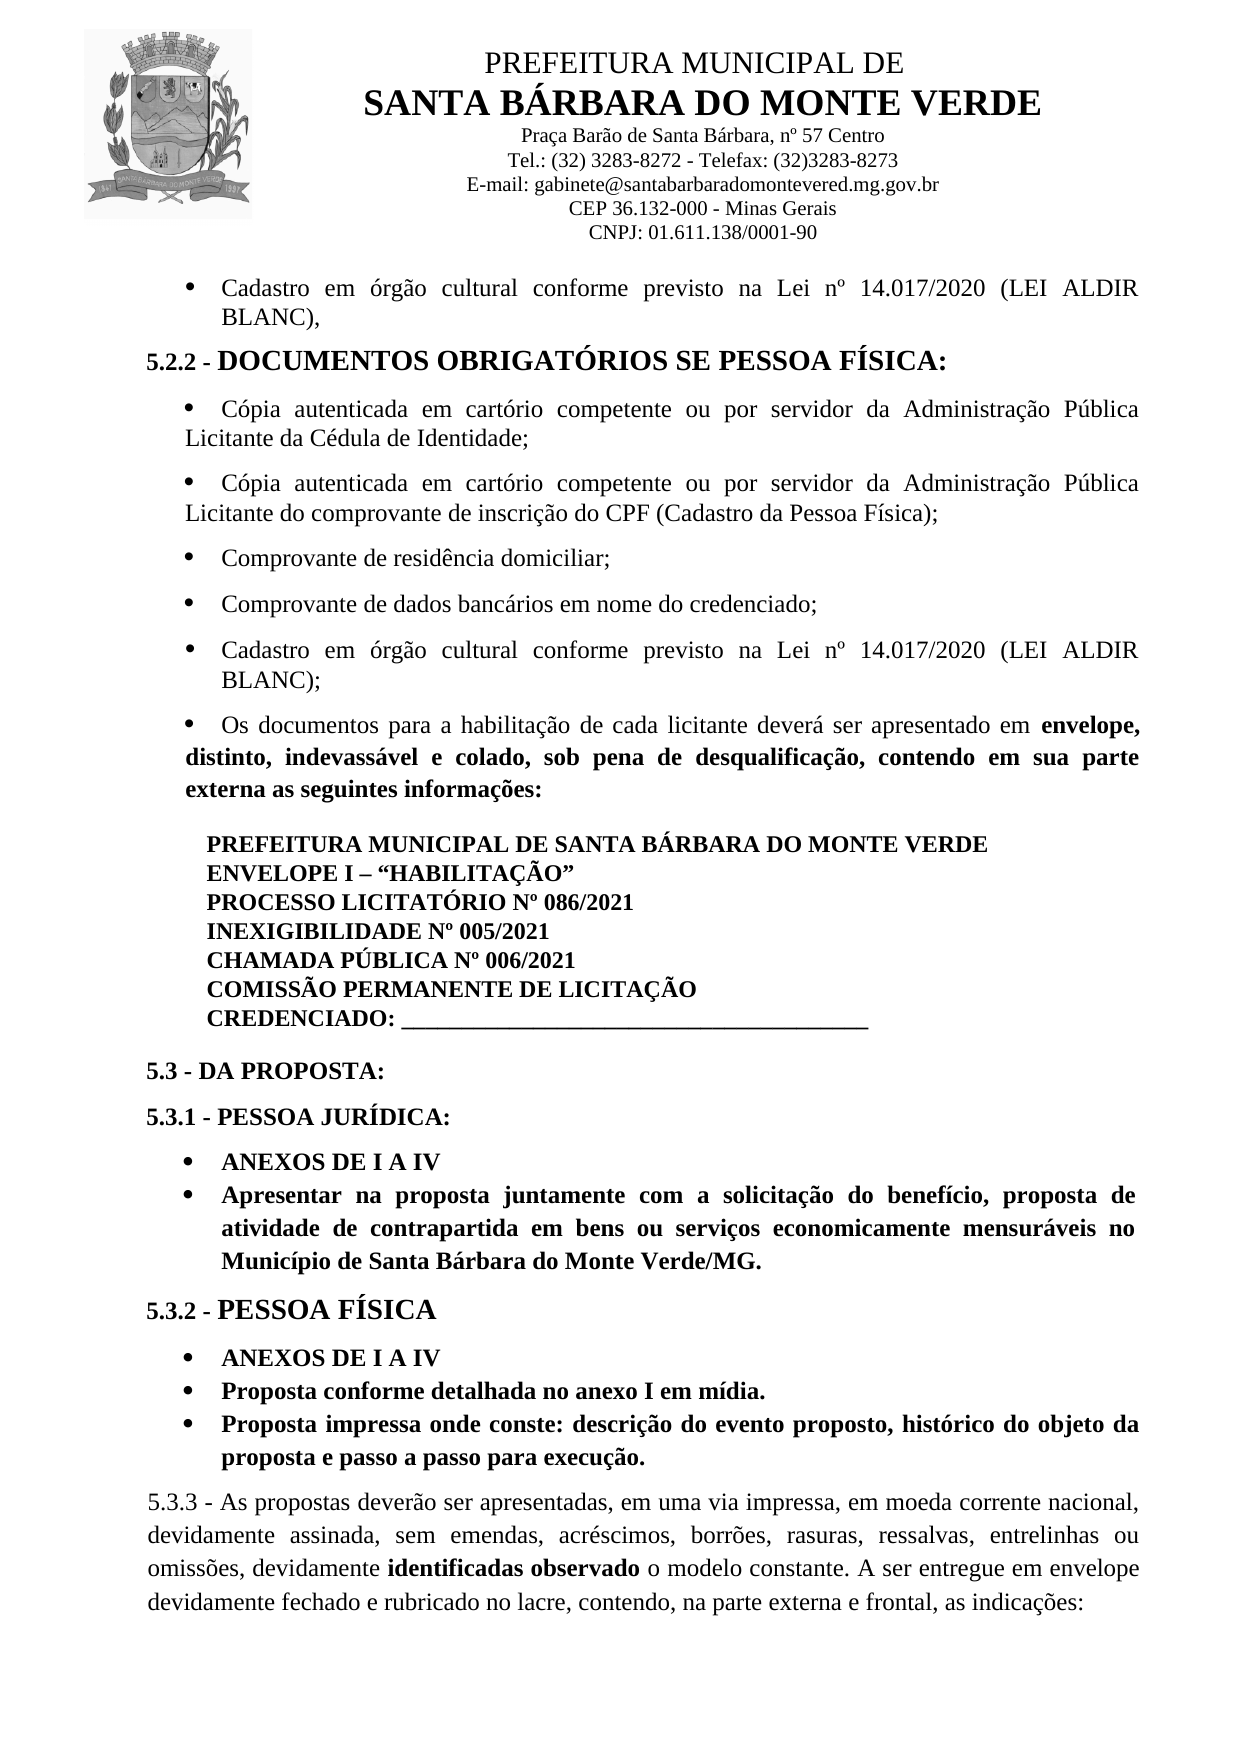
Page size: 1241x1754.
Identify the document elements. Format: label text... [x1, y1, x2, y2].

text 5.3.2 - PESSOA FÍSICA [146, 1292, 1140, 1325]
text CHAMADA PÚBLICA Nº 006/2021 [206, 946, 1140, 973]
list Proposta impressa onde conste: descrição do evento proposto, histórico do objeto da proposta e passo a passo para execução. [184, 1409, 1140, 1471]
text 5.3 - DA PROPOSTA: [146, 1056, 393, 1085]
list Cadastro em órgão cultural conforme previsto na Lei nº 14.017/2020 (LEI ALDIR BLANC); [185, 631, 1140, 693]
text PROCESSO LICITATÓRIO Nº 086/2021 [206, 888, 1140, 916]
text CREDENCIADO: _______________________________________ [206, 1004, 1140, 1031]
text PREFEITURA MUNICIPAL DE SANTA BÁRBARA DO MONTE VERDE [206, 831, 1140, 858]
text COMISSÃO PERMANENTE DE LICITAÇÃO [206, 975, 1140, 1002]
text 5.2.2 - DOCUMENTOS OBRIGATÓRIOS SE PESSOA FÍSICA: [146, 343, 1140, 377]
list Apresentar na proposta juntamente com a solicitação do benefício, proposta de atividade de contrapartida em bens ou serviços economicamente mensuráveis no Município de Santa Bárbara do Monte Verde/MG. [184, 1180, 1137, 1275]
list ANEXOS DE I A IV [184, 1343, 1140, 1372]
list Proposta conforme detalhada no anexo I em mídia. [184, 1376, 1140, 1405]
list Comprovante de dados bancários em nome do credenciado; [184, 585, 1140, 619]
text 5.3.3 - As propostas deverão ser apresentadas, em uma via impressa, em moeda corrente nacional, devidamente assinada, sem emendas, acréscimos, borrões, rasuras, ressalvas, entrelinhas ou omissões, devidamente identificadas observado o modelo constante. A ser entregue em envelope devidamente fechado e rubricado no lacre, contendo, na parte externa e frontal, as indicações: [147, 1487, 1140, 1615]
list ANEXOS DE I A IV [184, 1147, 812, 1176]
list Cópia autenticada em cartório competente ou por servidor da Administração Pública Licitante da Cédula de Identidade; [184, 389, 1140, 452]
list Comprovante de residência domiciliar; [184, 539, 1140, 573]
list Cópia autenticada em cartório competente ou por servidor da Administração Pública Licitante do comprovante de inscrição do CPF (Cadastro da Pessoa Física); [184, 464, 1140, 527]
text ENVELOPE I – “HABILITAÇÃO” [206, 859, 1140, 887]
list Cadastro em órgão cultural conforme previsto na Lei nº 14.017/2020 (LEI ALDIR BLANC), [185, 269, 1140, 331]
list Os documentos para a habilitação de cada licitante deverá ser apresentado em envelope, distinto, indevassável e colado, sob pena de desqualificação, contendo em sua parte externa as seguintes informações: [184, 706, 1140, 803]
text 5.3.1 - PESSOA JURÍDICA: [146, 1102, 812, 1131]
text INEXIGIBILIDADE Nº 005/2021 [206, 917, 1140, 945]
